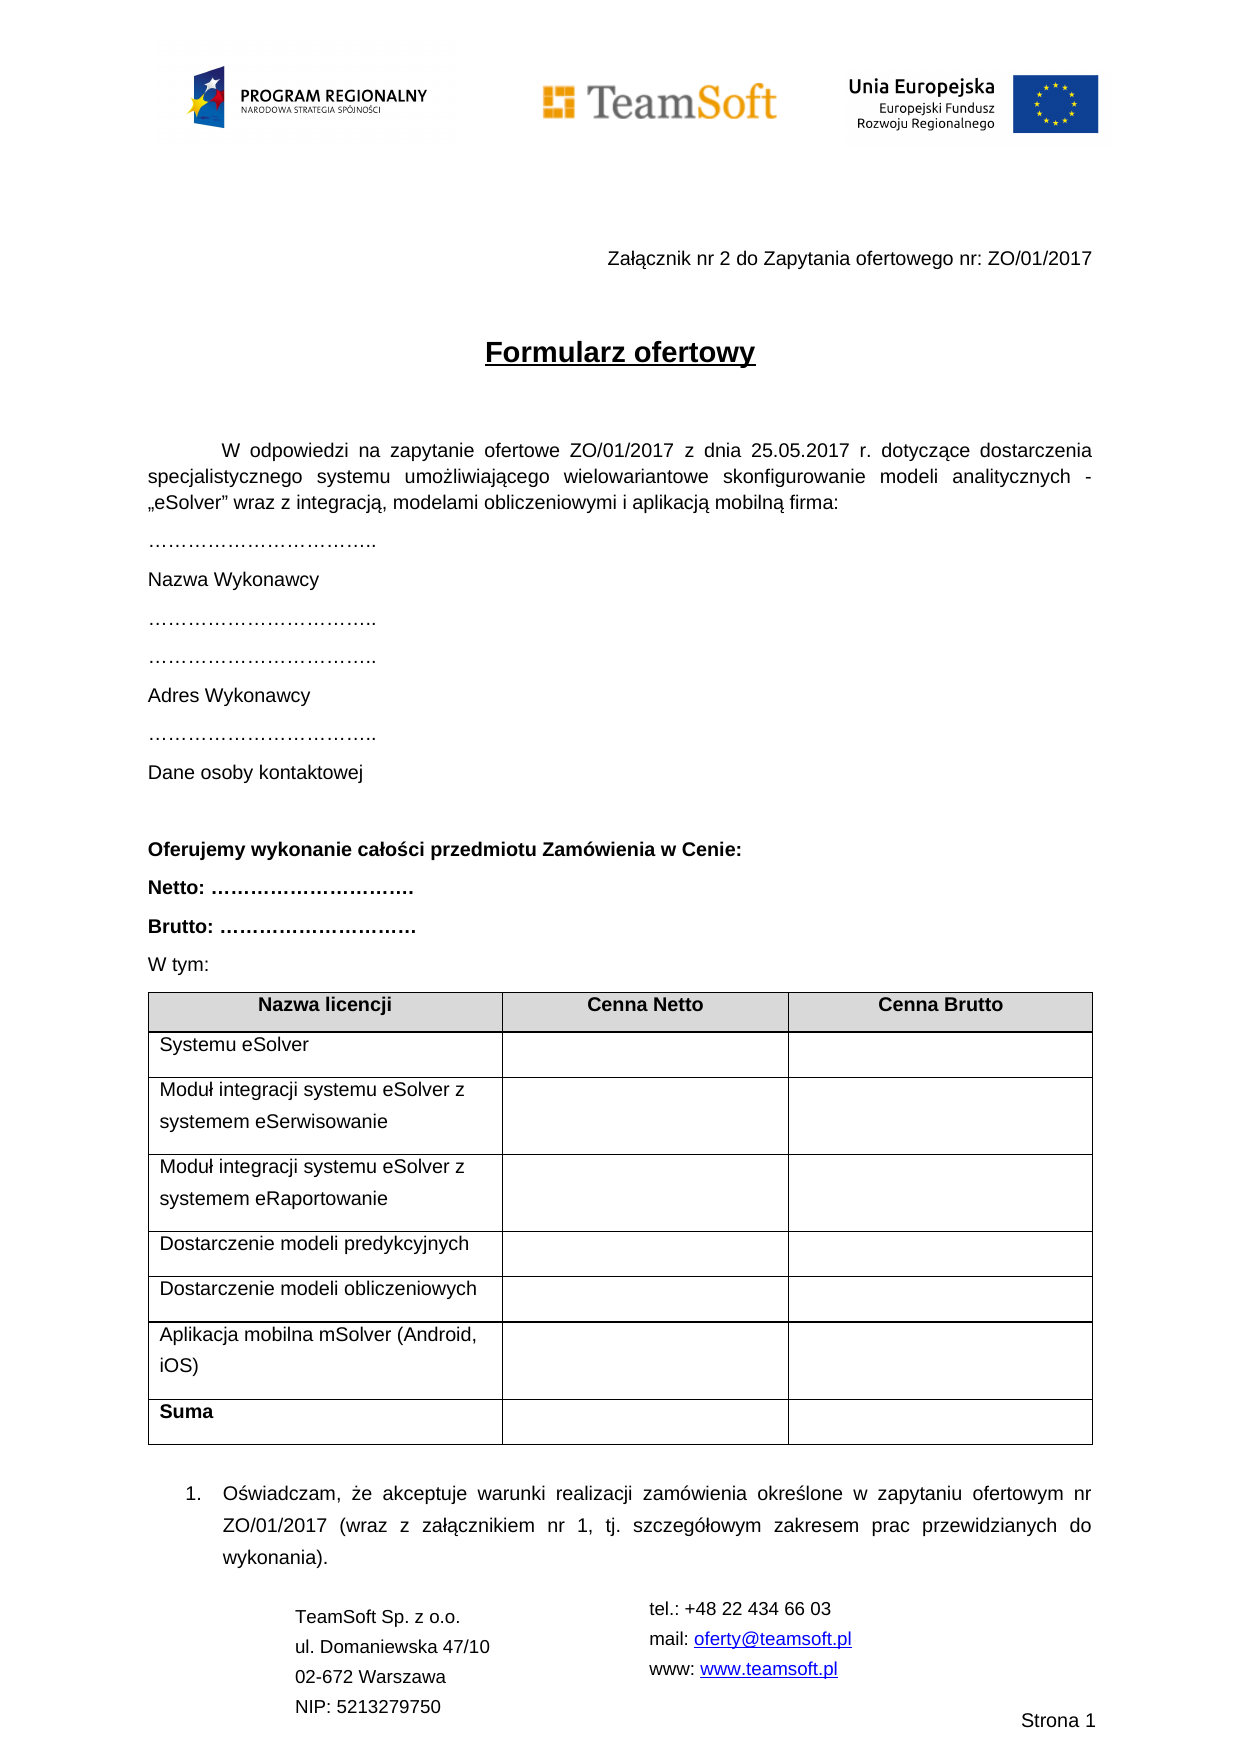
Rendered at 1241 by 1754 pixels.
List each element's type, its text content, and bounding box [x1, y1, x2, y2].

text Załącznik nr 2 do Zapytania ofertowego nr: ZO/01/2017 [148, 246, 1093, 269]
text Dane osoby kontaktowej [148, 761, 1093, 783]
table_cell [789, 1232, 1092, 1276]
table_header Cenna Netto [503, 993, 788, 1031]
table_cell Suma [149, 1400, 502, 1444]
picture [156, 35, 458, 159]
picture [844, 68, 1113, 148]
text Netto: …………………………. [148, 876, 1093, 899]
text Oferujemy wykonanie całości przedmiotu Zamówienia w Cenie: [148, 838, 1093, 860]
table_cell [503, 1155, 788, 1231]
text …………………………….. [148, 529, 1093, 552]
table_cell Aplikacja mobilna mSolver (Android, iOS) [149, 1323, 502, 1398]
text …………………………….. [148, 606, 1093, 629]
table_cell Dostarczenie modeli predykcyjnych [149, 1232, 502, 1276]
table_cell [789, 1155, 1092, 1231]
text W odpowiedzi na zapytanie ofertowe ZO/01/2017 z dnia 25.05.2017 r. dotyczące dostarczenia specjalistycznego systemu umożliwiającego wielowariantowe skonfigurowanie modeli analitycznych - „eSolver” wraz z integracją, modelami obliczeniowymi i aplikacją mobilną firma: [148, 439, 1093, 513]
table_cell [789, 1277, 1092, 1321]
table_header Nazwa licencji [149, 993, 502, 1031]
text W tym: [148, 953, 1093, 976]
list Oświadczam, że akceptuje warunki realizacji zamówienia określone w zapytaniu ofertowym nr ZO/01/2017 (wraz z załącznikiem nr 1, tj. szczegółowym zakresem prac przewidzianych do wykonania). [185, 1482, 1093, 1568]
table_cell Moduł integracji systemu eSolver z systemem eSerwisowanie [149, 1078, 502, 1154]
picture [536, 76, 786, 126]
text Nazwa Wykonawcy [148, 568, 1093, 591]
table_cell [503, 1033, 788, 1077]
text Brutto: ………………………… [148, 915, 1093, 937]
table_cell Systemu eSolver [149, 1033, 502, 1077]
table_cell Moduł integracji systemu eSolver z systemem eRaportowanie [149, 1155, 502, 1231]
table_cell [503, 1232, 788, 1276]
table_cell [503, 1323, 788, 1398]
table_cell [789, 1078, 1092, 1154]
table_cell Dostarczenie modeli obliczeniowych [149, 1277, 502, 1321]
table_header Cenna Brutto [789, 993, 1092, 1031]
text Formularz ofertowy [148, 335, 1093, 368]
table_cell [789, 1323, 1092, 1398]
table_cell [503, 1078, 788, 1154]
text …………………………….. [148, 645, 1093, 668]
table_cell [789, 1400, 1092, 1444]
text …………………………….. [148, 722, 1093, 745]
table_cell [789, 1033, 1092, 1077]
table_cell [503, 1277, 788, 1321]
text Adres Wykonawcy [148, 683, 1093, 706]
table_cell [503, 1400, 788, 1444]
